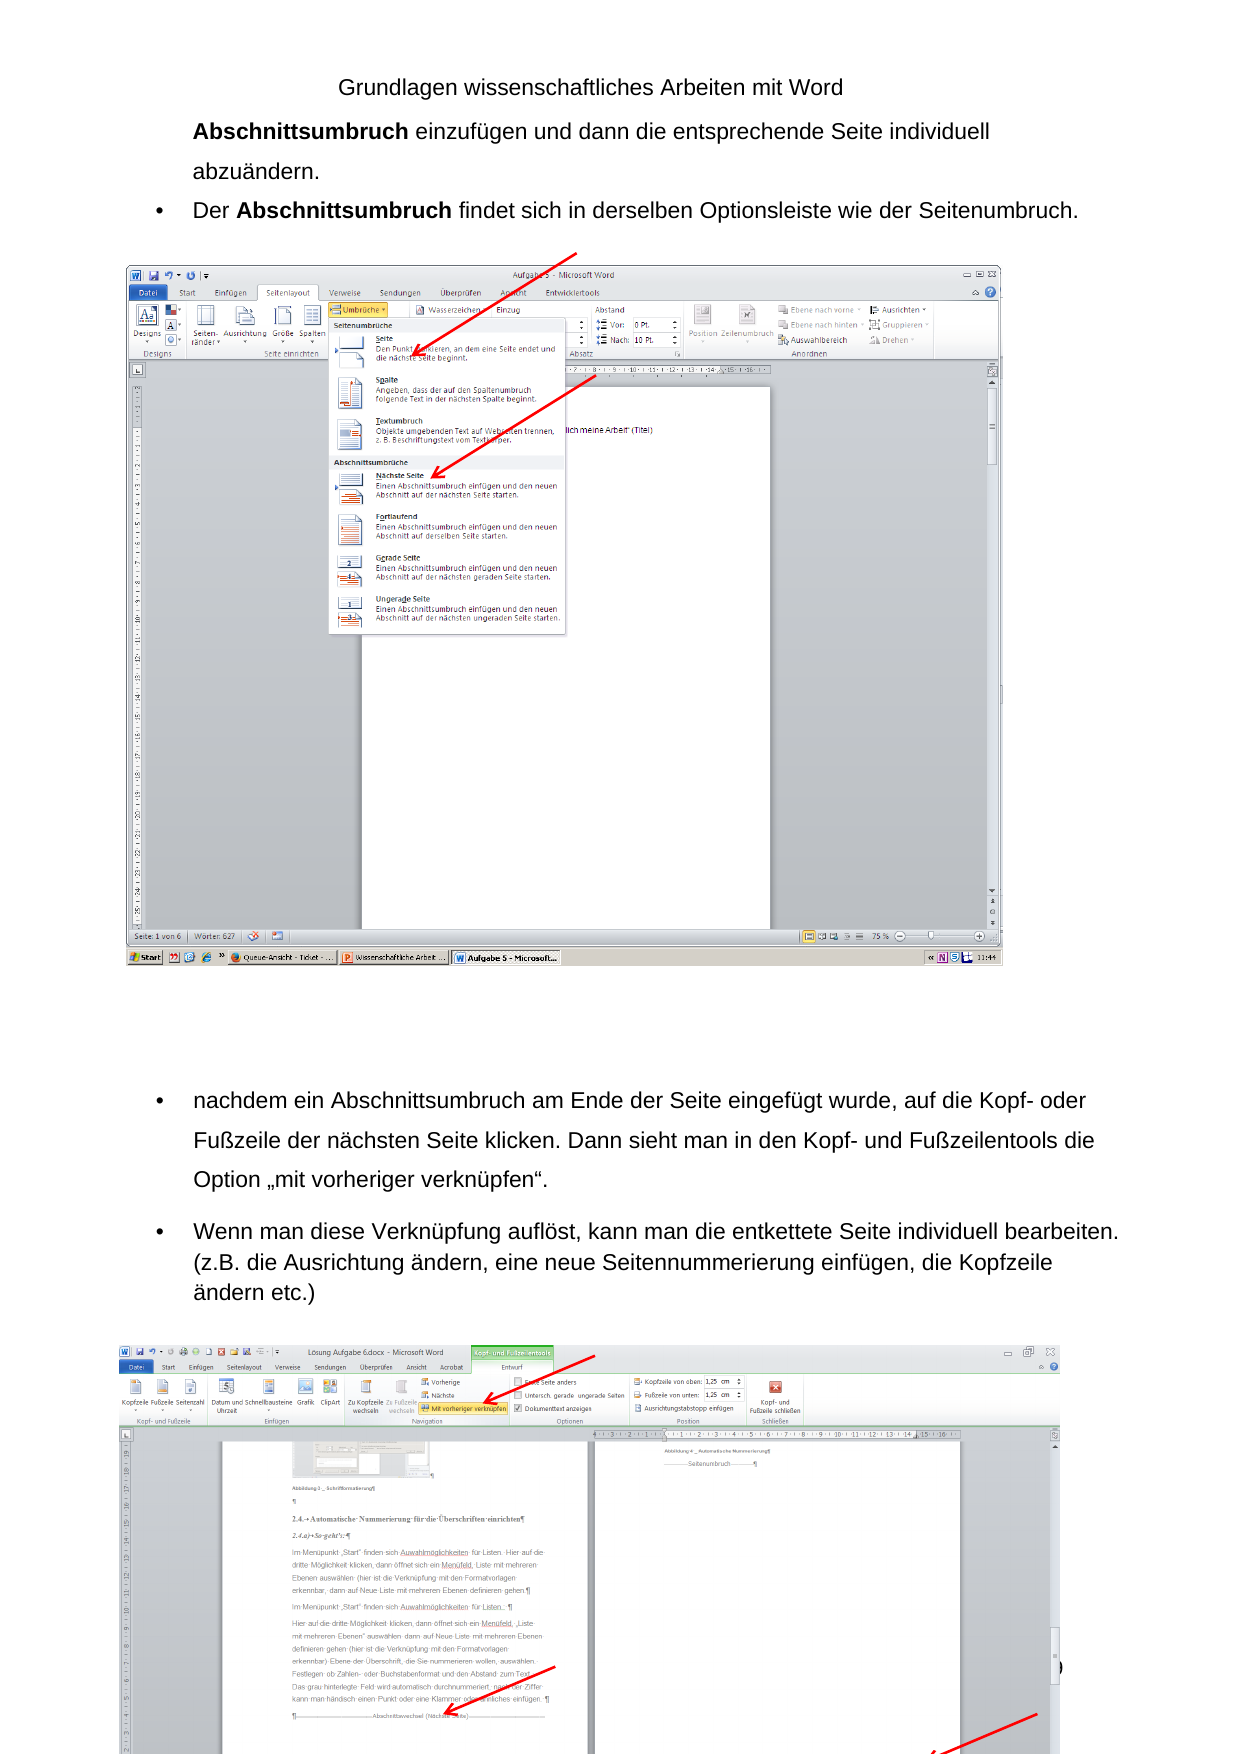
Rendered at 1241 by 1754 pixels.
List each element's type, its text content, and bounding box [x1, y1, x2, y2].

list Wenn man diese Verknüpfung auflöst, kann man die entkettete Seite individuell bearbeiten. (z.B. die Ausrichtung ändern, eine neue Seitennummerierung einfügen, die Kopfzeile ändern etc.) [156, 1218, 1122, 1305]
picture [119, 1345, 1060, 1754]
picture [126, 265, 1003, 966]
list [155, 118, 1122, 184]
list nachdem ein Abschnittsumbruch am Ende der Seite eingefügt wurde, auf die Kopf- oder Fußzeile der nächsten Seite klicken. Dann sieht man in den Kopf- und Fußzeilentools die Option „mit vorheriger verknüpfen“. [156, 1087, 1122, 1193]
list Der Abschnittsumbruch findet sich in derselben Optionsleiste wie der Seitenumbruch. [155, 197, 1122, 223]
